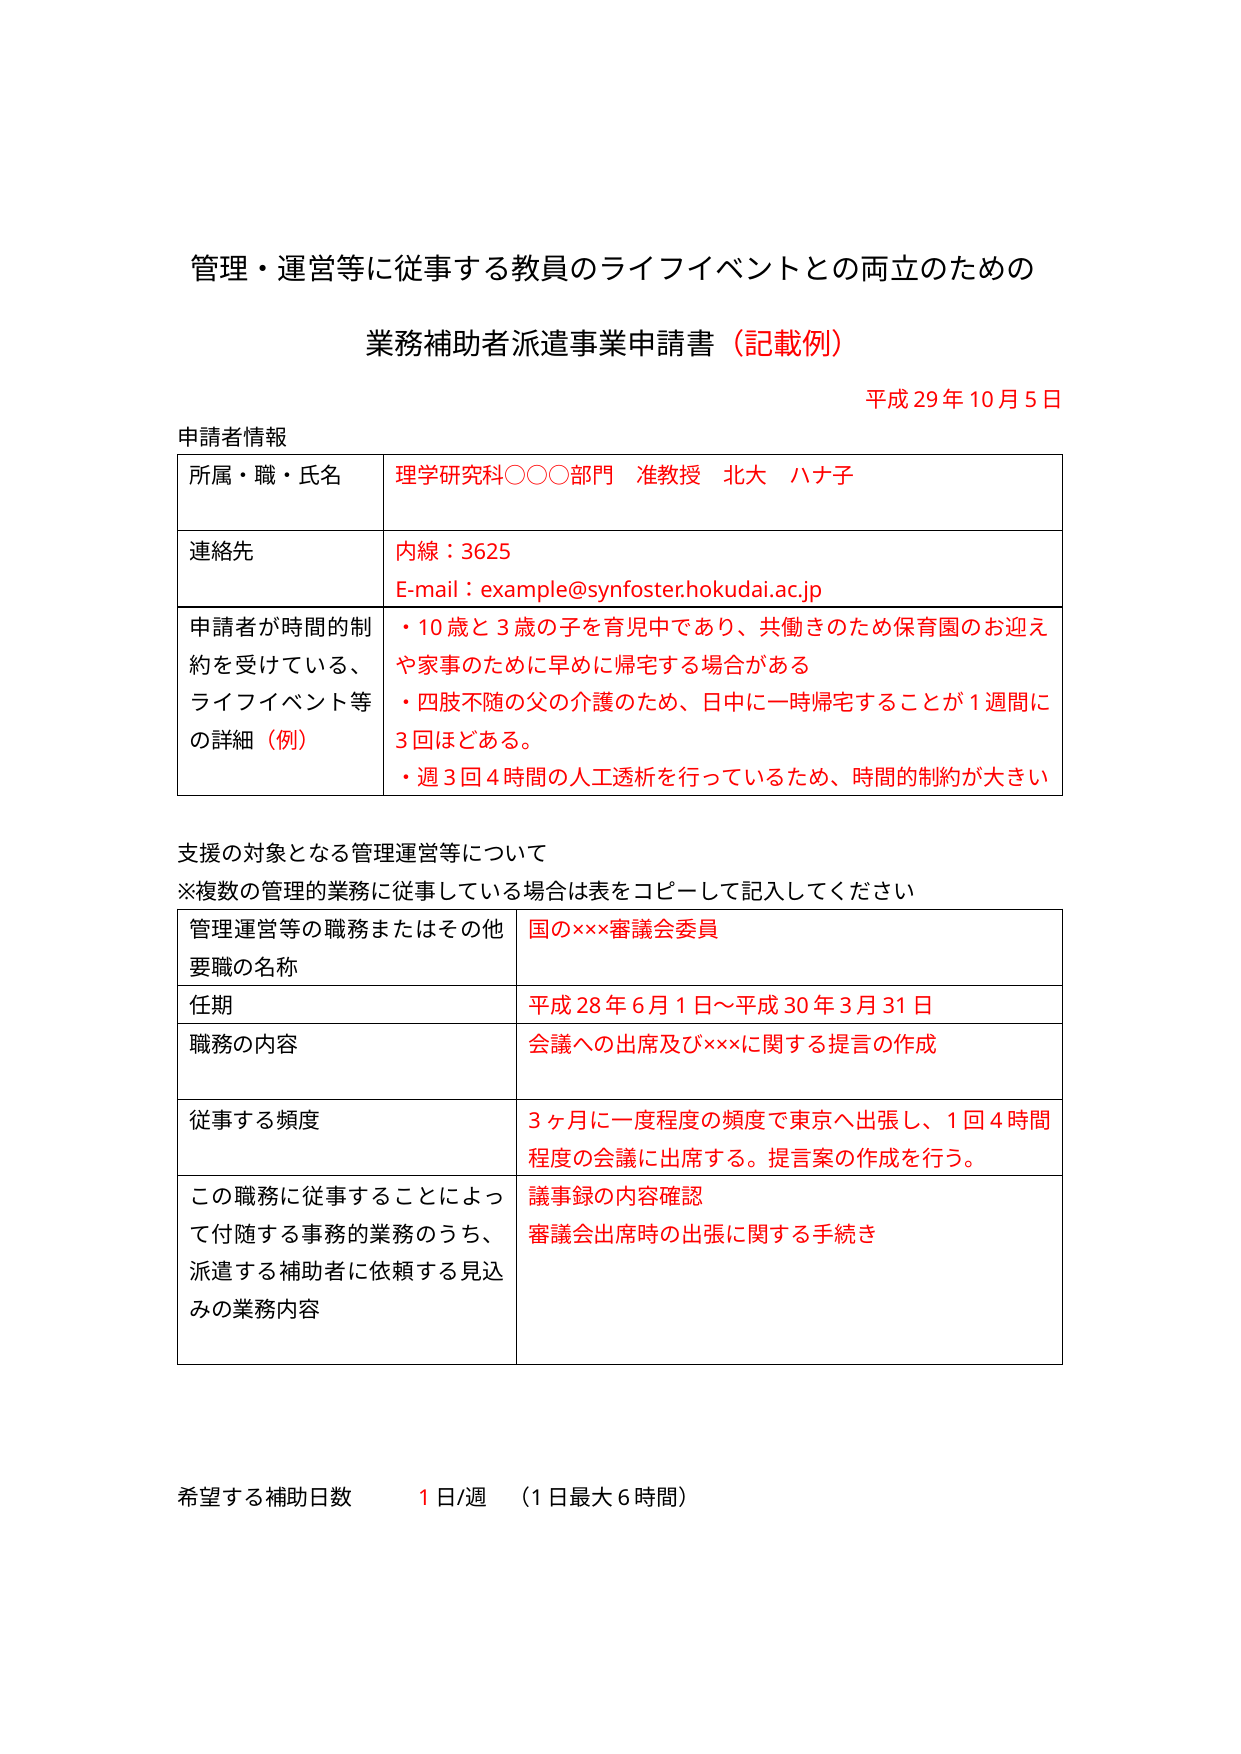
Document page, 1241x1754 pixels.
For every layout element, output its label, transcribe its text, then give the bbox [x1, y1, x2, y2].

table_header 管理運営等の職務またはその他要職の名称 [178, 910, 516, 984]
table_cell 申請者が時間的制約を受けている、ライフイベント等の詳細（例） [178, 608, 383, 795]
table_cell 会議への出席及び×××に関する提言の作成 [517, 1024, 1062, 1099]
table_cell 職務の内容 [178, 1024, 516, 1099]
title 管理・運営等に従事する教員のライフイベントとの両立のための業務補助者派遣事業申請書（記載例） [177, 229, 1048, 379]
table_header 国の×××審議会委員 [517, 910, 1062, 984]
table_cell ・10歳と3歳の子を育児中であり、共働きのため保育園のお迎えや家事のために早めに帰宅する場合がある ・四肢不随の父の介護のため、日中に一時帰宅することが1週間に3回ほどある。 ・週3回4時間の人工透析を行っているため、時間的制約が大きい [384, 608, 1062, 795]
text 支援の対象となる管理運営等について [177, 833, 1063, 871]
table_header 理学研究科○○○部門 准教授 北大 ハナ子 [384, 455, 1062, 530]
table_cell 3ヶ月に一度程度の頻度で東京へ出張し、1回4時間程度の会議に出席する。提言案の作成を行う。 [517, 1100, 1062, 1175]
text ※複数の管理的業務に従事している場合は表をコピーして記入してください [177, 871, 1063, 908]
table_cell 内線：3625 E-mail：example@synfoster.hokudai.ac.jp [384, 531, 1062, 606]
table_cell 連絡先 [178, 531, 383, 606]
text 申請者情報 [177, 417, 1063, 454]
table_cell この職務に従事することによって付随する事務的業務のうち、派遣する補助者に依頼する見込みの業務内容 [178, 1176, 516, 1364]
text 平成29年10月5日 [177, 379, 1063, 417]
table_cell 議事録の内容確認 審議会出席時の出張に関する手続き [517, 1176, 1062, 1364]
table_header 所属・職・氏名 [178, 455, 383, 530]
table_cell 任期 [178, 986, 516, 1023]
text 希望する補助日数 1日/週 （1日最大6時間） [177, 1477, 1063, 1515]
table_cell 平成28年6月1日～平成30年3月31日 [517, 986, 1062, 1023]
table_cell 従事する頻度 [178, 1100, 516, 1175]
